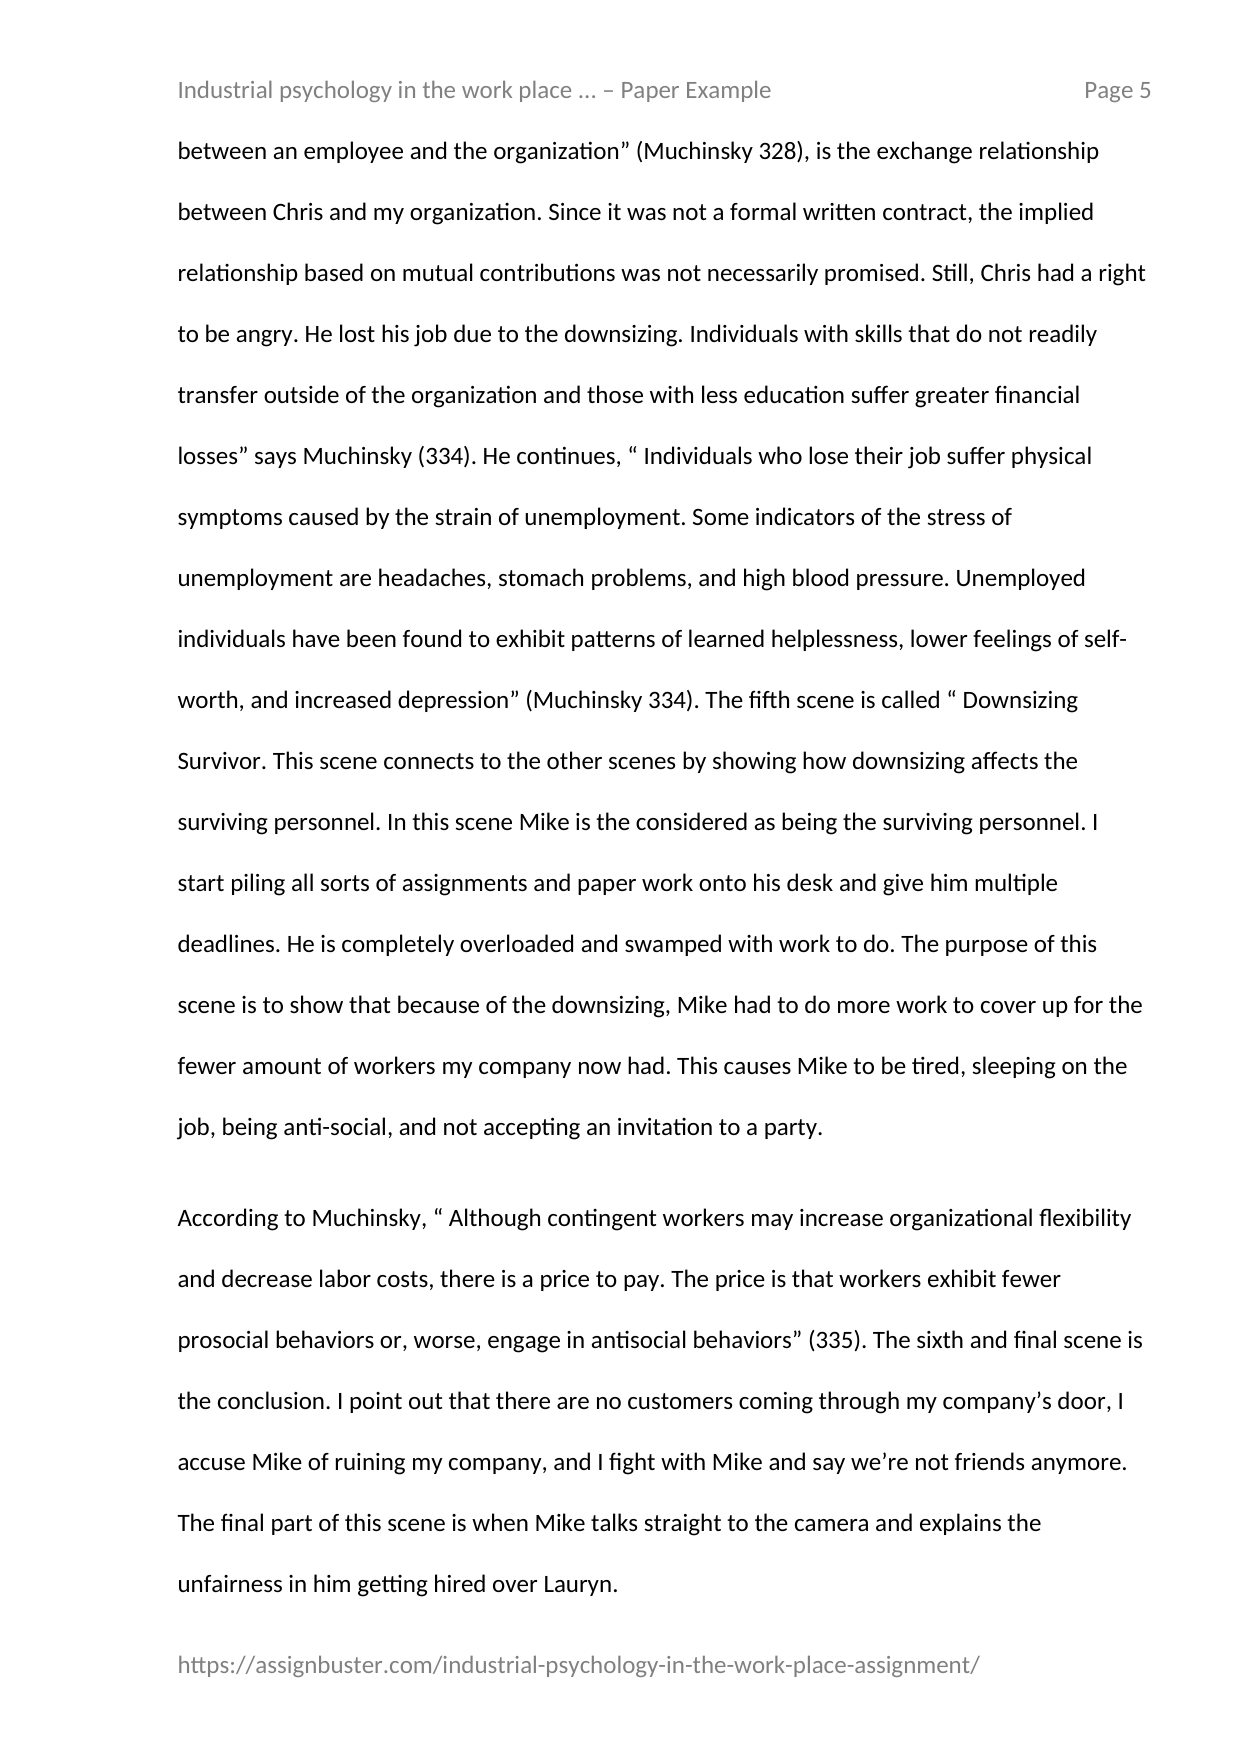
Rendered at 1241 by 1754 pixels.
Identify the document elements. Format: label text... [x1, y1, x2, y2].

text According to Muchinsky, “ Although contingent workers may increase organizational flexibility and decrease labor costs, there is a price to pay. The price is that workers exhibit fewer prosocial behaviors or, worse, engage in antisocial behaviors” (335). The sixth and final scene is the conclusion. I point out that there are no customers coming through my company’s door, I accuse Mike of ruining my company, and I fight with Mike and say we’re not friends anymore. The final part of this scene is when Mike talks straight to the camera and explains the unfairness in him getting hired over Lauryn. [177, 1202, 1152, 1599]
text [177, 135, 1152, 1142]
